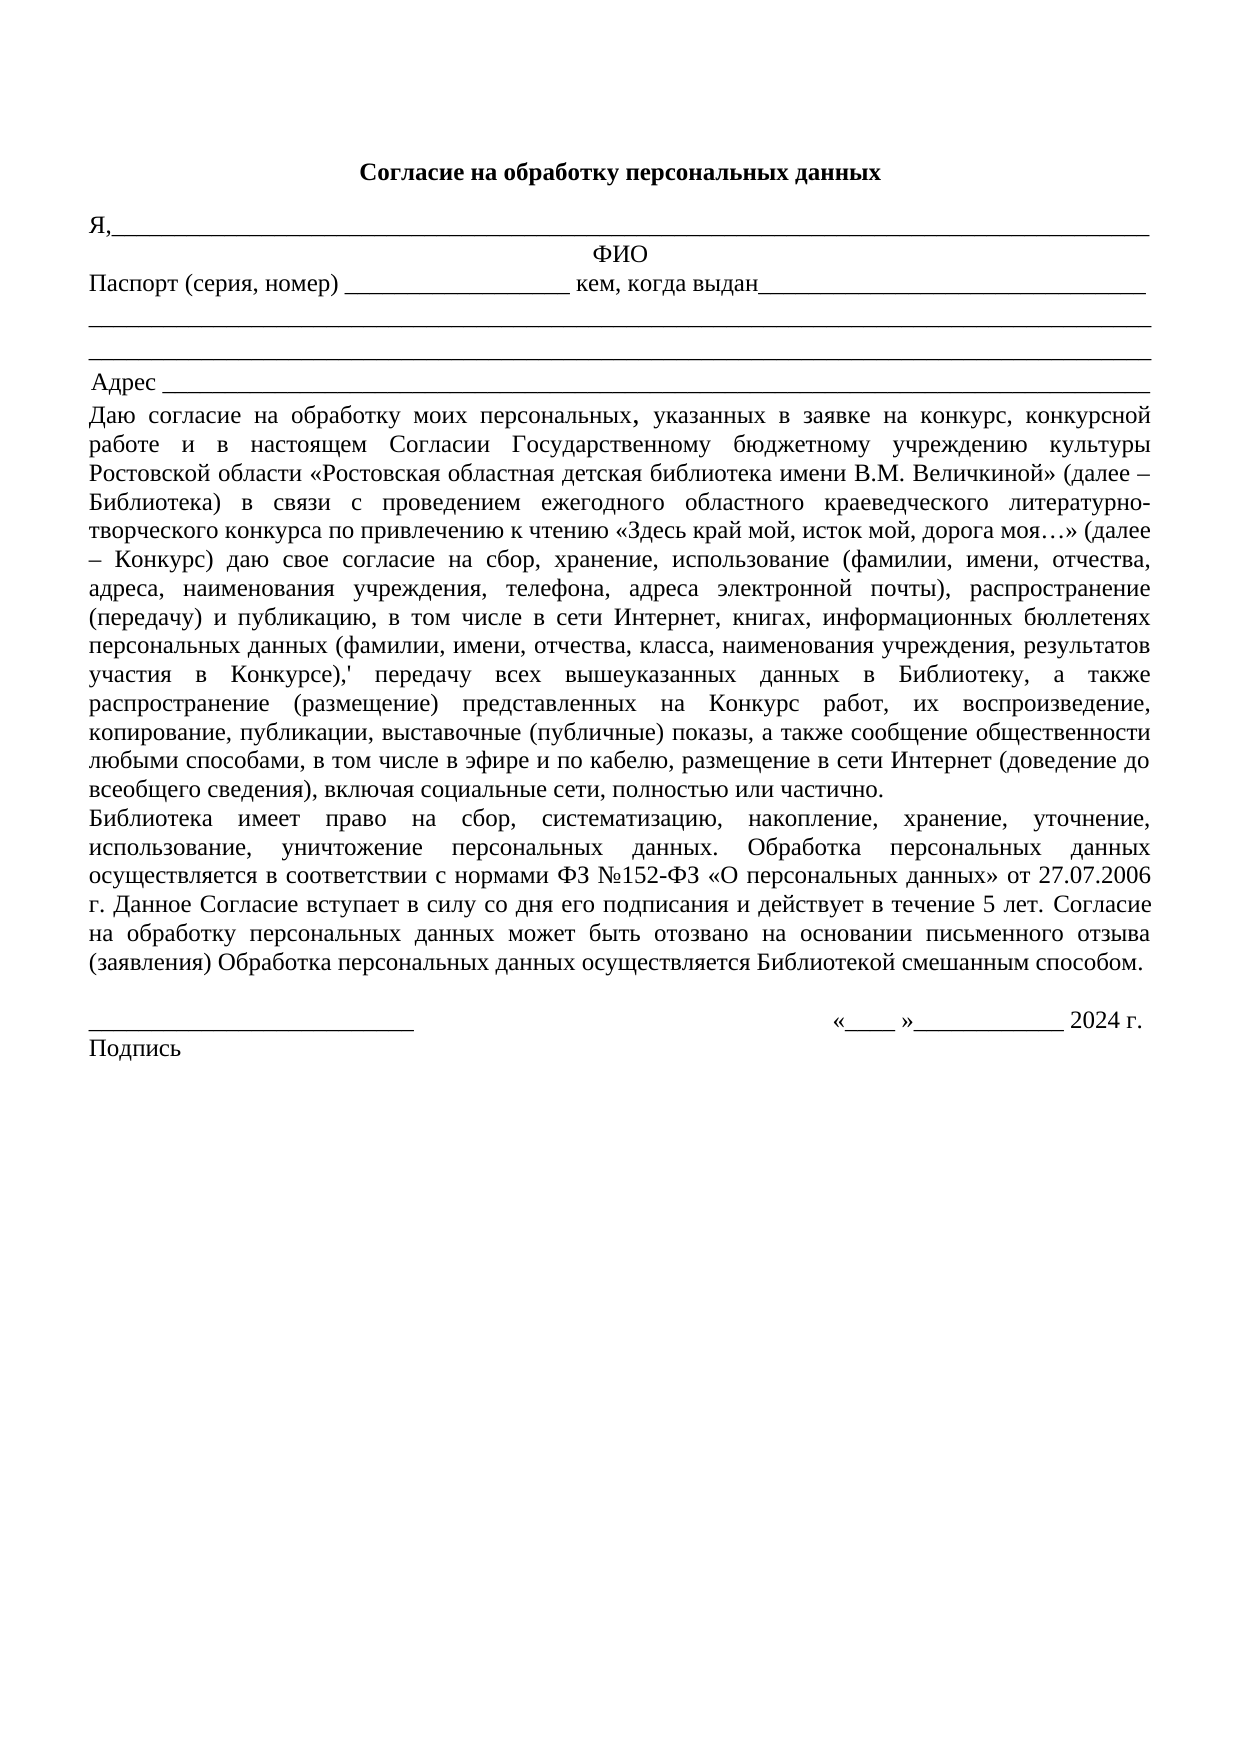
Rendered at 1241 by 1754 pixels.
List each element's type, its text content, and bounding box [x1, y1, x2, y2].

text Согласие на обработку персональных данных [89, 157, 1152, 185]
text Я,___________________________________________________________________________________ [89, 211, 1152, 239]
text _____________________________________________________________________________________ [89, 334, 1152, 363]
text __________________________ «____ »____________ 2024 г. [89, 1005, 1152, 1033]
text Подпись [89, 1033, 1152, 1062]
text _____________________________________________________________________________________ [89, 301, 1152, 330]
text Даю согласие на обработку моих персональных, указанных в заявке на конкурс, конкурсной работе и в настоящем Согласии Государственному бюджетному учреждению культуры Ростовской области «Ростовская областная детская библиотека имени В.М. Величкиной» (далее – Библиотека) в связи с проведением ежегодного областного краеведческого литературно-творческого конкурса по привлечению к чтению «Здесь край мой, исток мой, дорога моя…» (далее – Конкурс) даю свое согласие на сбор, хранение, использование (фамилии, имени, отчества, адреса, наименования учреждения, телефона, адреса электронной почты), распространение (передачу) и публикацию, в том числе в сети Интернет, книгах, информационных бюллетенях персональных данных (фамилии, имени, отчества, класса, наименования учреждения, результатов участия в Конкурсе),' передачу всех вышеуказанных данных в Библиотеку, а также распространение (размещение) представленных на Конкурс работ, их воспроизведение, копирование, публикации, выставочные (публичные) показы, а также сообщение общественности любыми способами, в том числе в эфире и по кабелю, размещение в сети Интернет (доведение до всеобщего сведения), включая социальные сети, полностью или частично. [89, 396, 1152, 803]
text Паспорт (серия, номер) __________________ кем, когда выдан_______________________________ [89, 268, 1152, 297]
text Библиотека имеет право на сбор, систематизацию, накопление, хранение, уточнение, использование, уничтожение персональных данных. Обработка персональных данных осуществляется в соответствии с нормами ФЗ №152-ФЗ «О персональных данных» от 27.07.2006 г. Данное Согласие вступает в силу со дня его подписания и действует в течение 5 лет. Согласие на обработку персональных данных может быть отозвано на основании письменного отзыва (заявления) Обработка персональных данных осуществляется Библиотекой смешанным способом. [89, 803, 1152, 976]
text Адрес _______________________________________________________________________________ [89, 367, 1152, 396]
text ФИО [89, 239, 1152, 268]
